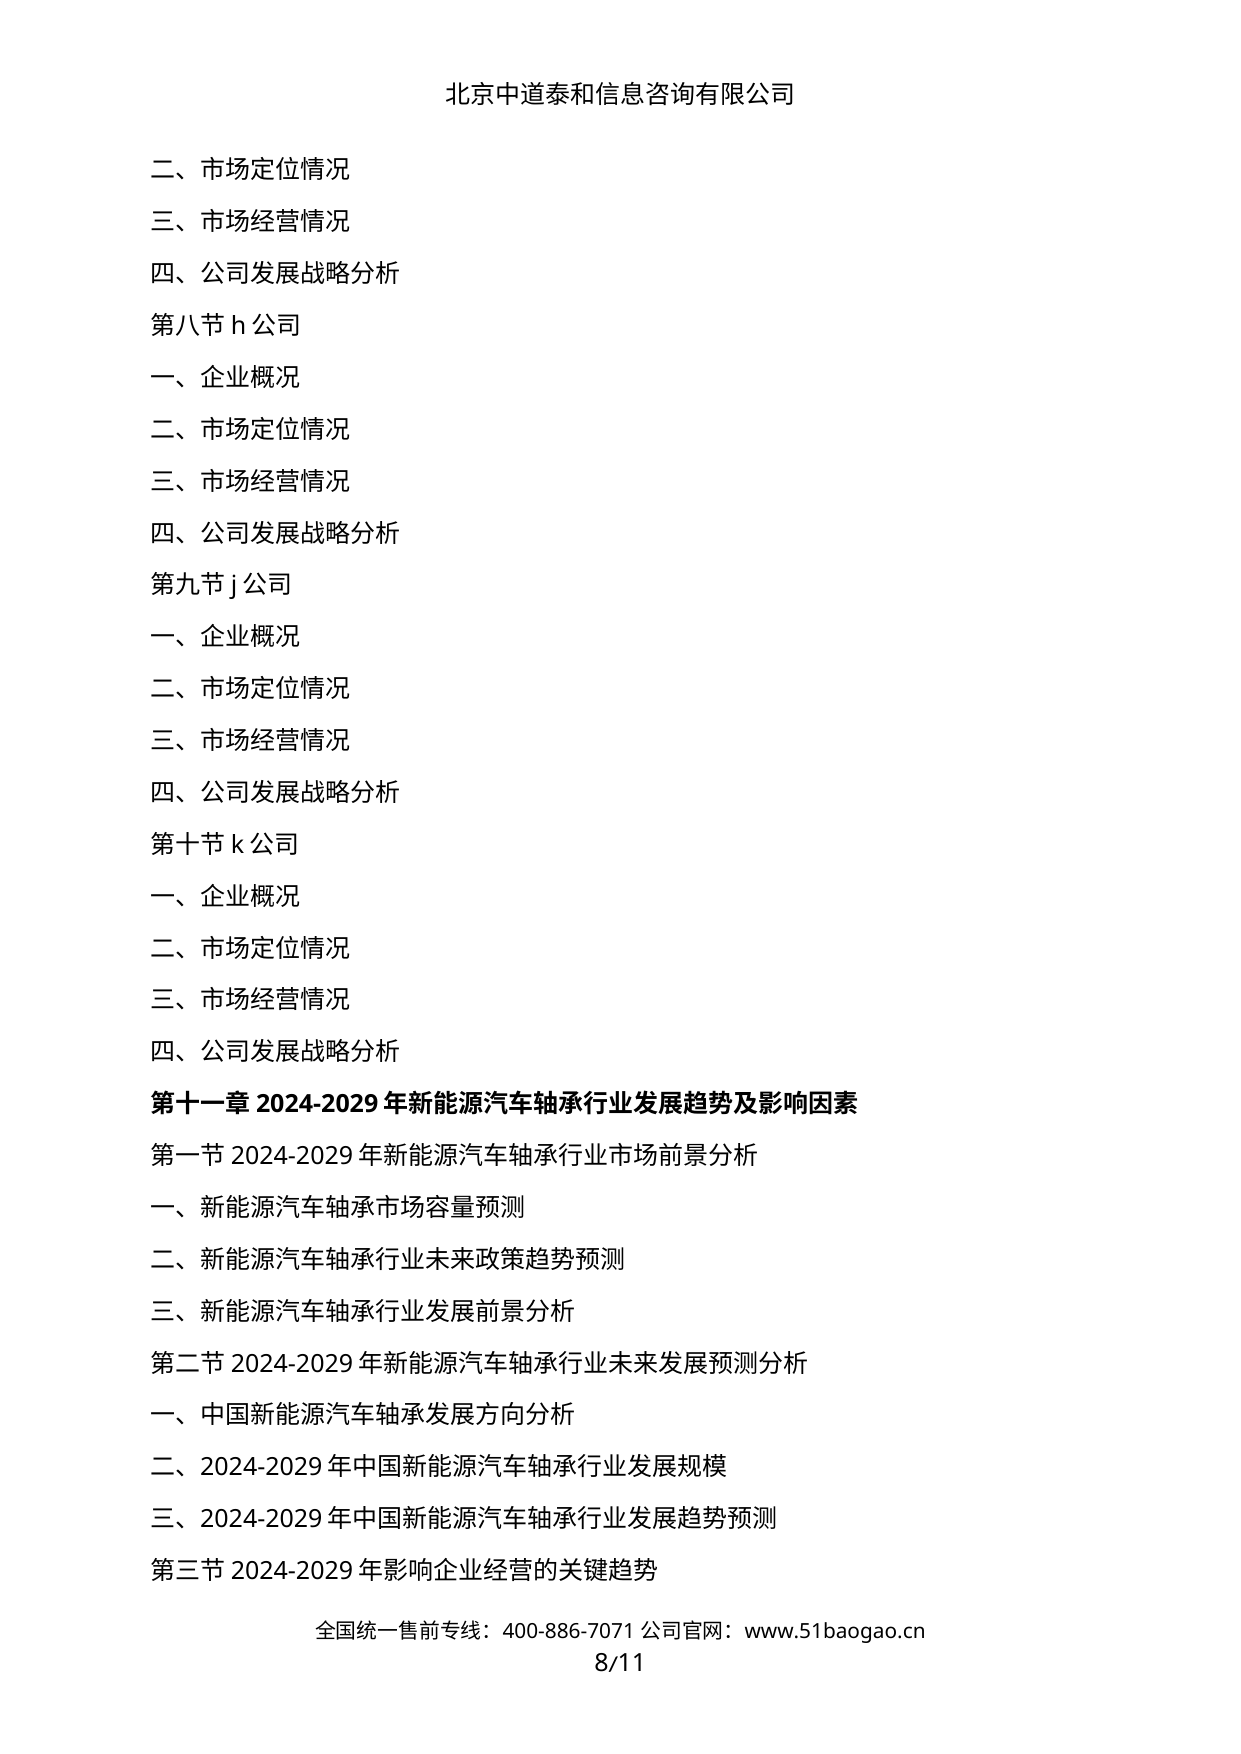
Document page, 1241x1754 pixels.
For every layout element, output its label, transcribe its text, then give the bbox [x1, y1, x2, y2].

text 三、市场经营情况 [150, 980, 1090, 1016]
text 四、公司发展战略分析 [150, 254, 1090, 290]
text 第三节 2024-2029年影响企业经营的关键趋势 [150, 1551, 1090, 1587]
text 二、新能源汽车轴承行业未来政策趋势预测 [150, 1239, 1090, 1276]
text 三、市场经营情况 [150, 202, 1090, 238]
text 四、公司发展战略分析 [150, 1032, 1090, 1068]
text 一、中国新能源汽车轴承发展方向分析 [150, 1395, 1090, 1431]
text 第二节 2024-2029年新能源汽车轴承行业未来发展预测分析 [150, 1343, 1090, 1379]
text 三、市场经营情况 [150, 721, 1090, 757]
text 三、新能源汽车轴承行业发展前景分析 [150, 1291, 1090, 1327]
text 第九节 j公司 [150, 565, 1090, 601]
text 第八节 h公司 [150, 306, 1090, 342]
text 一、企业概况 [150, 876, 1090, 912]
text 二、市场定位情况 [150, 150, 1090, 186]
text 一、新能源汽车轴承市场容量预测 [150, 1187, 1090, 1224]
text 一、企业概况 [150, 617, 1090, 653]
text 三、市场经营情况 [150, 461, 1090, 497]
text 二、市场定位情况 [150, 409, 1090, 446]
text 三、2024-2029年中国新能源汽车轴承行业发展趋势预测 [150, 1499, 1090, 1535]
text 第十一章 2024-2029年新能源汽车轴承行业发展趋势及影响因素 [150, 1084, 1090, 1120]
text 一、企业概况 [150, 357, 1090, 394]
text 第十节 k公司 [150, 824, 1090, 861]
text 二、市场定位情况 [150, 928, 1090, 964]
text 二、2024-2029年中国新能源汽车轴承行业发展规模 [150, 1447, 1090, 1483]
text 第一节 2024-2029年新能源汽车轴承行业市场前景分析 [150, 1136, 1090, 1172]
text 四、公司发展战略分析 [150, 513, 1090, 549]
text 四、公司发展战略分析 [150, 772, 1090, 809]
text 二、市场定位情况 [150, 669, 1090, 705]
